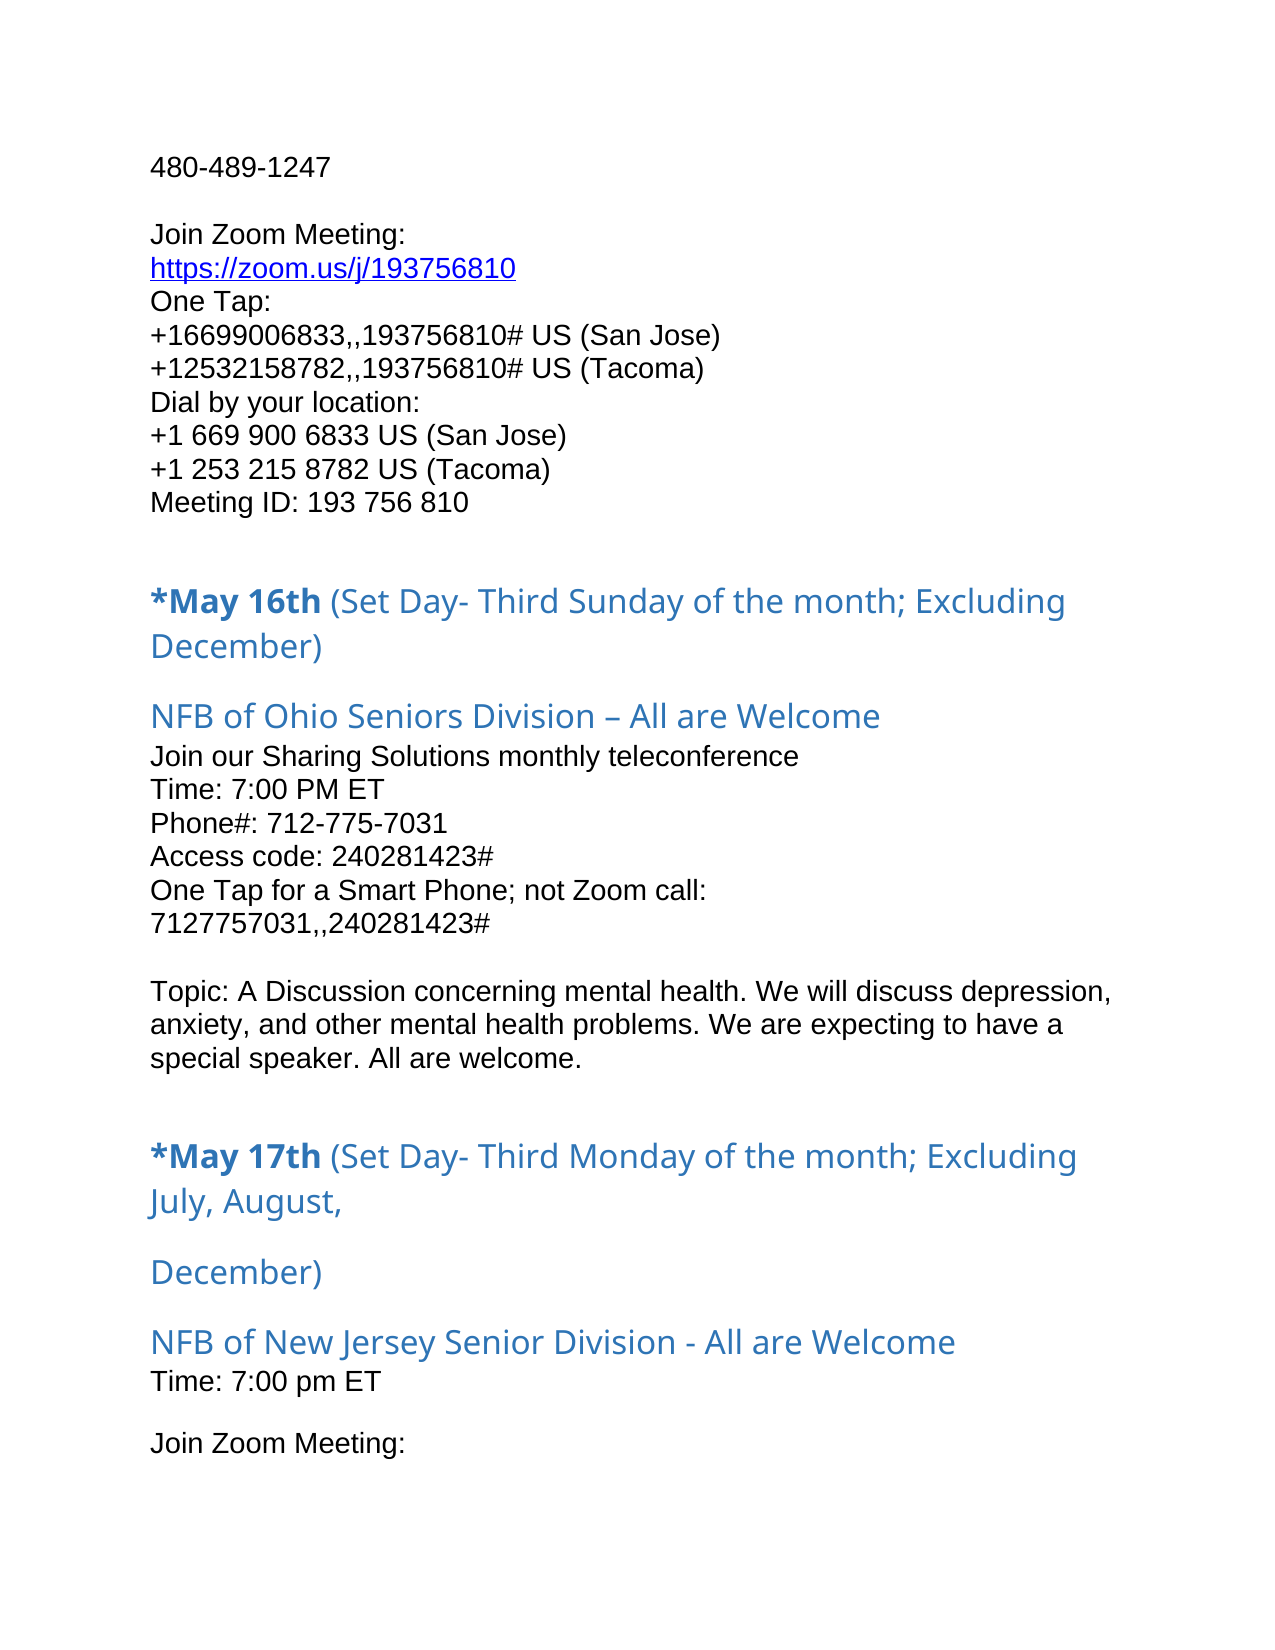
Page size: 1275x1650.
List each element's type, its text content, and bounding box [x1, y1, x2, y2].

text Join our Sharing Solutions monthly teleconference [150, 739, 1125, 772]
text 480-489-1247 [150, 150, 1125, 183]
text Topic: A Discussion concerning mental health. We will discuss depression, anxiety, and other mental health problems. We are expecting to have a special speaker. All are welcome. [150, 973, 1125, 1074]
text +16699006833,,193756810# US (San Jose) [150, 318, 1125, 351]
text Time: 7:00 PM ET [150, 772, 1125, 806]
text Phone#: 712-775-7031 [150, 806, 1125, 839]
text Access code: 240281423# [150, 839, 1125, 873]
text +12532158782,,193756810# US (Tacoma) [150, 351, 1125, 385]
text One Tap for a Smart Phone; not Zoom call: [150, 873, 1125, 906]
subtitle December) [150, 1248, 1125, 1294]
text Meeting ID: 193 756 810 [150, 485, 1125, 519]
text One Tap: [150, 284, 1125, 318]
subtitle NFB of Ohio Seniors Division – All are Welcome [150, 693, 1125, 739]
subtitle *May 17th (Set Day- Third Monday of the month; Excluding July, August, [150, 1133, 1125, 1223]
subtitle *May 16th (Set Day- Third Sunday of the month; Excluding December) [150, 577, 1125, 668]
text Join Zoom Meeting: [150, 217, 1125, 251]
text https://zoom.us/j/193756810 [150, 251, 1125, 284]
text +1 253 215 8782 US (Tacoma) [150, 452, 1125, 485]
text Dial by your location: [150, 385, 1125, 418]
text Join Zoom Meeting: [150, 1426, 1125, 1459]
text +1 669 900 6833 US (San Jose) [150, 418, 1125, 452]
text 7127757031,,240281423# [150, 906, 1125, 940]
text Time: 7:00 pm ET [150, 1364, 1125, 1398]
subtitle NFB of New Jersey Senior Division - All are Welcome [150, 1319, 1125, 1364]
